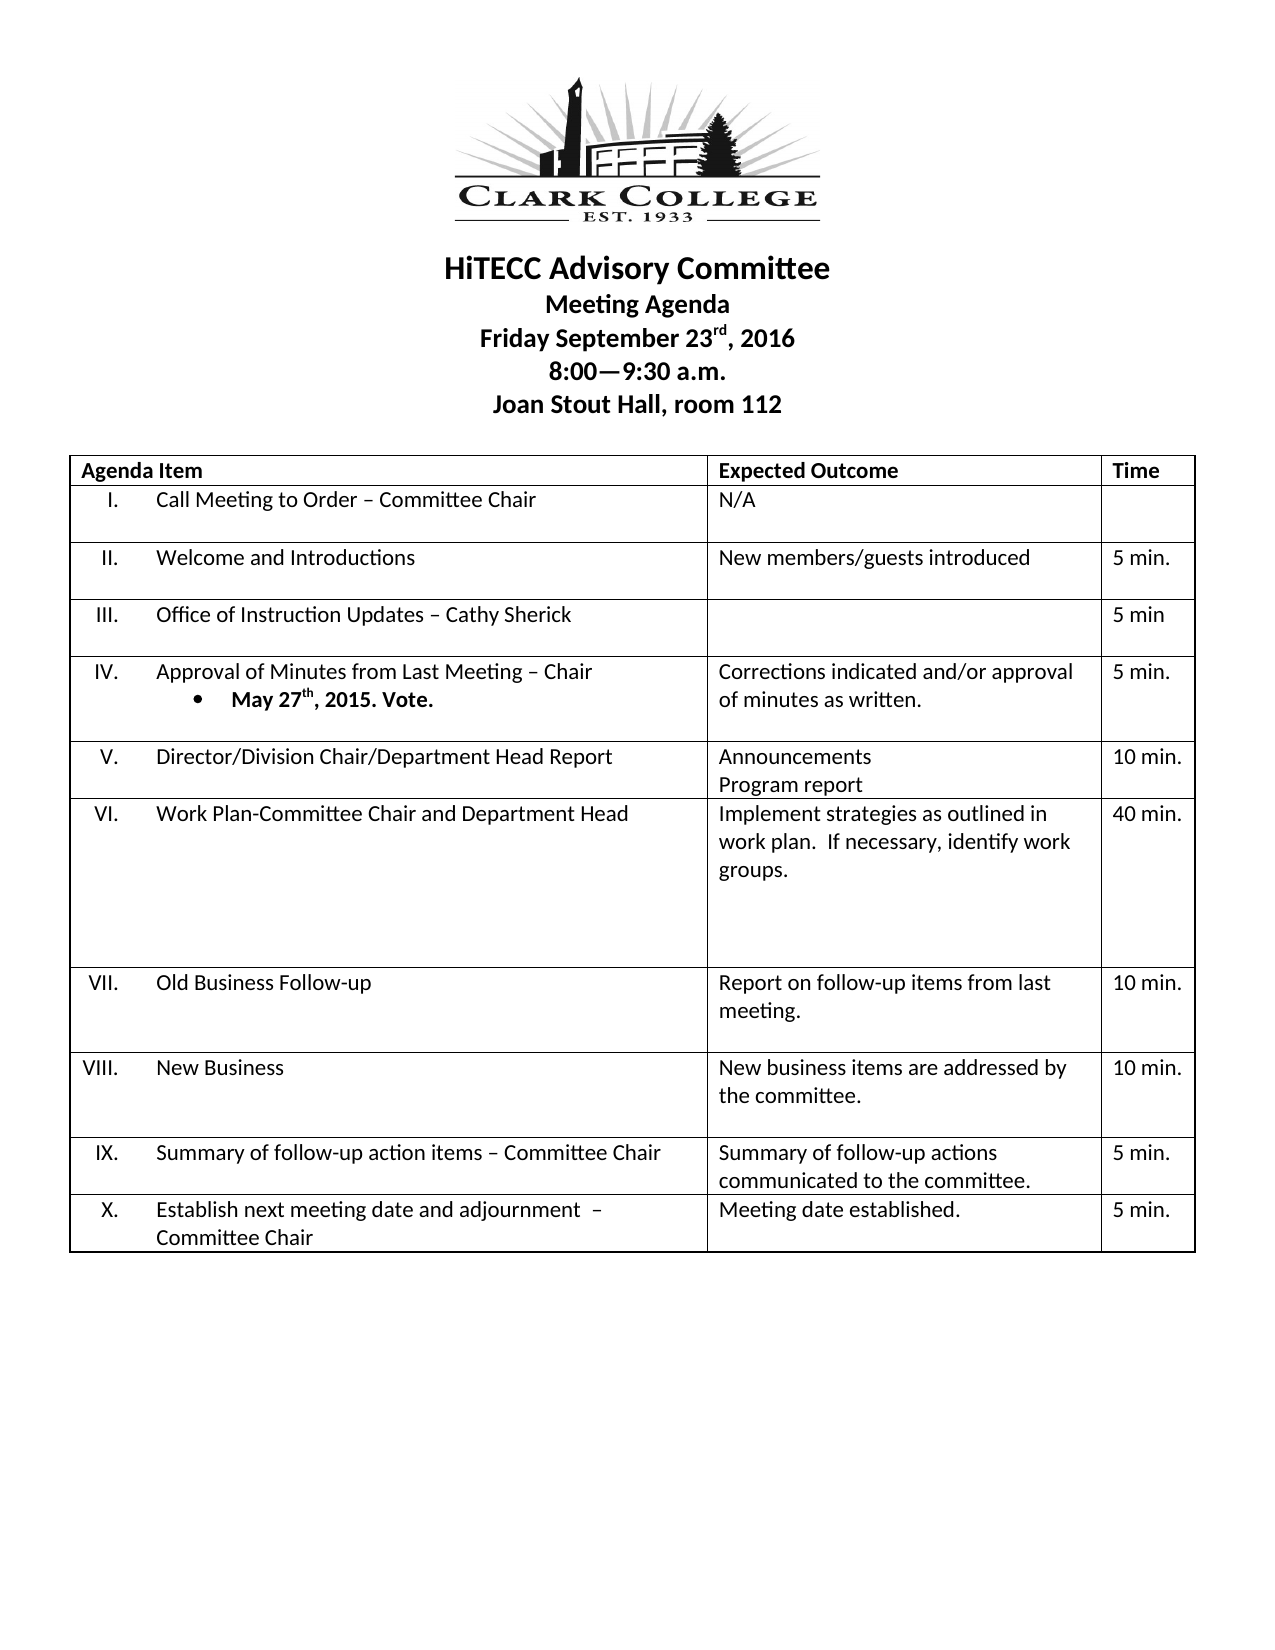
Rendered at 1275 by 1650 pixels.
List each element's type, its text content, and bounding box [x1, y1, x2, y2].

table_cell [1102, 486, 1194, 542]
table_header Expected Outcome [708, 456, 1101, 484]
table_cell Meeting date established. [708, 1195, 1101, 1251]
text Meeting Agenda [105, 288, 1170, 321]
table_cell Approval of Minutes from Last Meeting – Chair May 27th, 2015. Vote. [71, 657, 707, 741]
text Joan Stout Hall, room 112 [105, 387, 1170, 420]
table_cell N/A [708, 486, 1101, 542]
table_cell 10 min. [1102, 742, 1194, 798]
table_cell Implement strategies as outlined in work plan. If necessary, identify work groups. [708, 799, 1101, 967]
table_cell Announcements Program report [708, 742, 1101, 798]
text HiTECC Advisory Committee [105, 247, 1170, 288]
table_cell 5 min. [1102, 1195, 1194, 1251]
table_cell Old Business Follow-up [71, 968, 707, 1052]
table_cell [708, 600, 1101, 656]
table_cell 10 min. [1102, 1053, 1194, 1137]
table_cell 5 min. [1102, 1138, 1194, 1194]
table_cell Report on follow-up items from last meeting. [708, 968, 1101, 1052]
table_cell Work Plan-Committee Chair and Department Head [71, 799, 707, 967]
table_cell New Business [71, 1053, 707, 1137]
table_header Agenda Item [71, 456, 707, 484]
table_cell 5 min. [1102, 543, 1194, 599]
table_cell 5 min. [1102, 657, 1194, 741]
table_cell Office of Instruction Updates – Cathy Sherick [71, 600, 707, 656]
table_cell 40 min. [1102, 799, 1194, 967]
table_cell Summary of follow-up actions communicated to the committee. [708, 1138, 1101, 1194]
text Friday September 23rd, 2016 [105, 321, 1170, 354]
table_cell 5 min [1102, 600, 1194, 656]
table_cell New members/guests introduced [708, 543, 1101, 599]
text 8:00—9:30 a.m. [105, 354, 1170, 387]
table_cell New business items are addressed by the committee. [708, 1053, 1101, 1137]
table_cell Summary of follow-up action items – Committee Chair [71, 1138, 707, 1194]
table_cell Welcome and Introductions [71, 543, 707, 599]
table_cell Establish next meeting date and adjournment – Committee Chair [71, 1195, 707, 1251]
picture [454, 77, 821, 222]
table_cell Call Meeting to Order – Committee Chair [71, 486, 707, 542]
table_cell Corrections indicated and/or approval of minutes as written. [708, 657, 1101, 741]
table_cell 10 min. [1102, 968, 1194, 1052]
table_header Time [1102, 456, 1194, 484]
table_cell Director/Division Chair/Department Head Report [71, 742, 707, 798]
